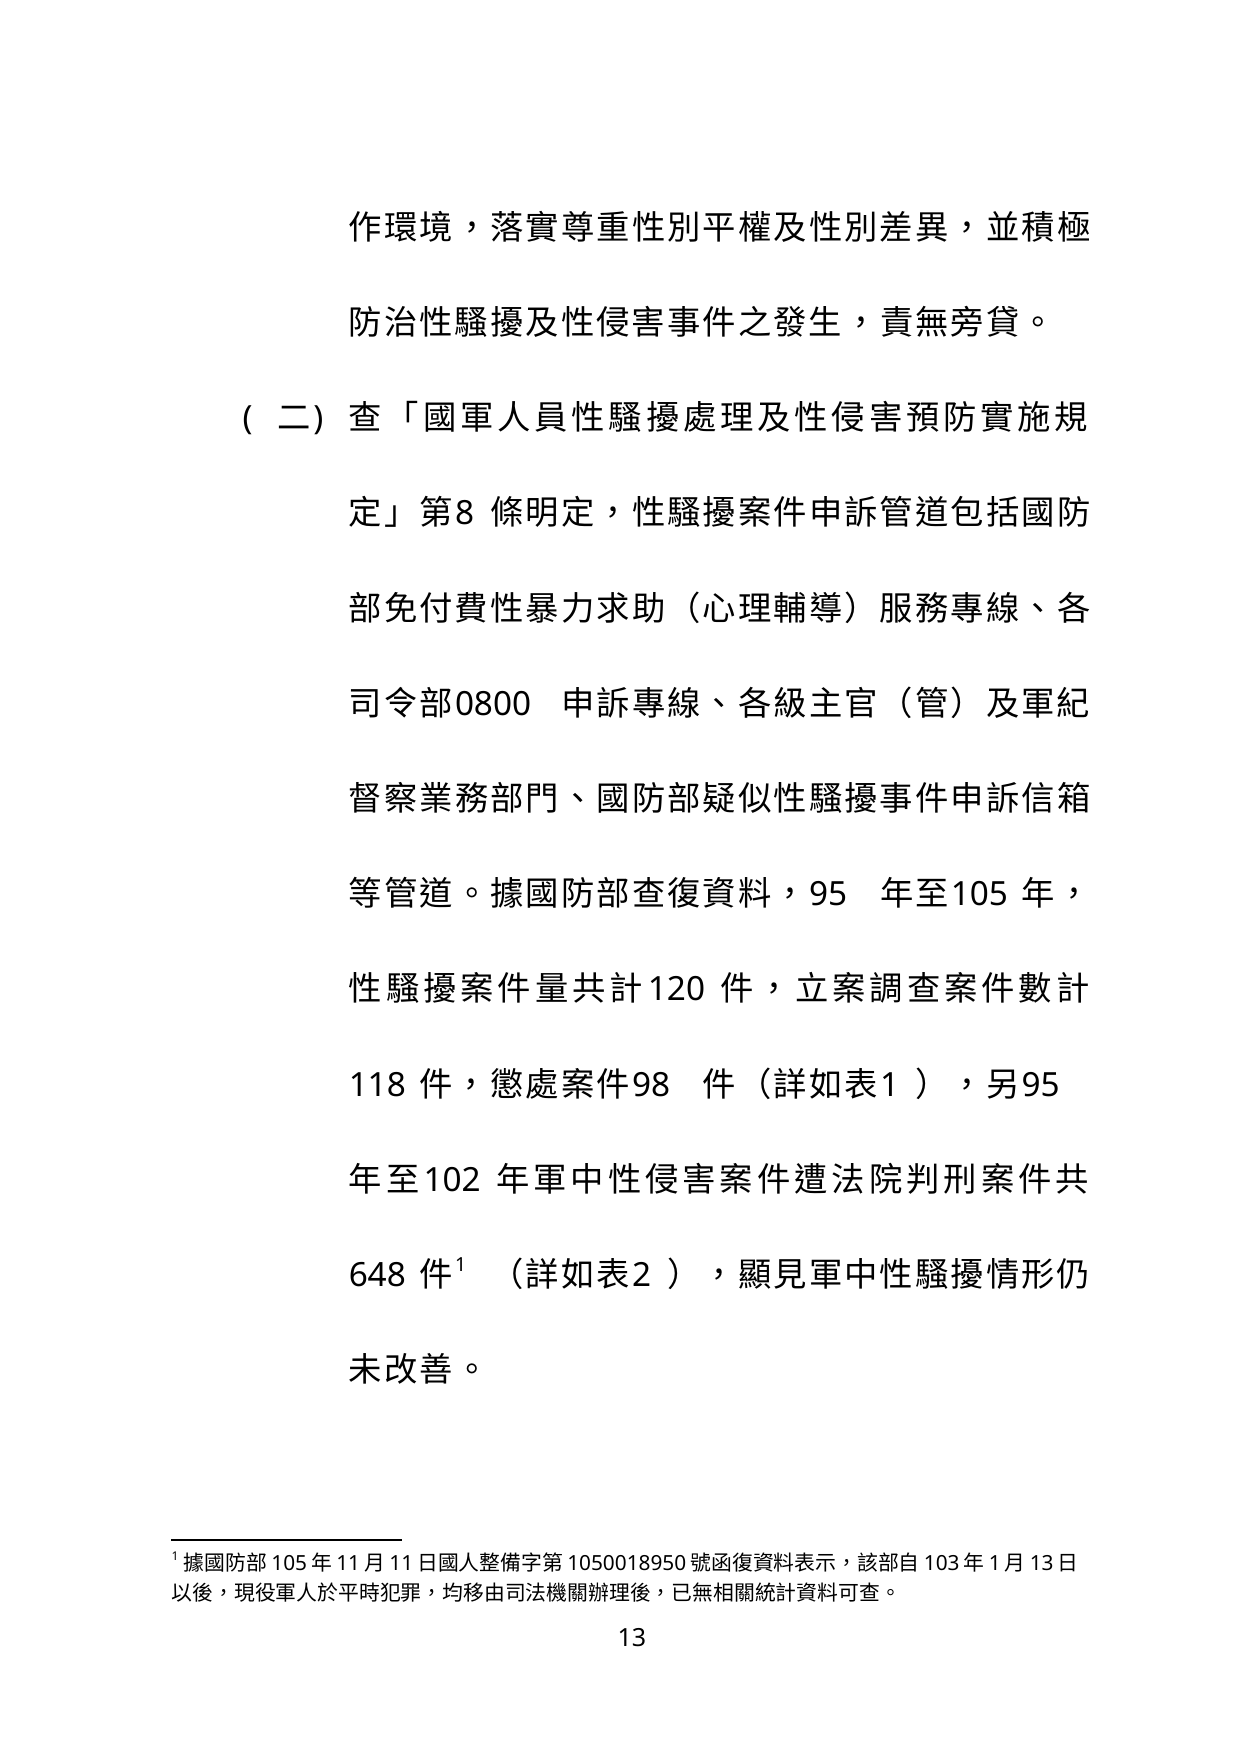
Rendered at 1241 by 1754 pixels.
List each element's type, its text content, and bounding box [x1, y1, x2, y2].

subtitle 查「國軍人員性騷擾處理及性侵害預防實施規定」第8條明定，性騷擾案件申訴管道包括國防部免付費性暴力求助（心理輔導）服務專線、各司令部0800申訴專線、各級主官（管）及軍紀督察業務部門、國防部疑似性騷擾事件申訴信箱等管道。據國防部查復資料，95年至105年，性騷擾案件量共計120件，立案調查案件數計118件，懲處案件98件（詳如表1），另95年至102年軍中性侵害案件遭法院判刑案件共648件（詳如表2），顯見軍中性騷擾情形仍未改善。 [242, 368, 1092, 1415]
